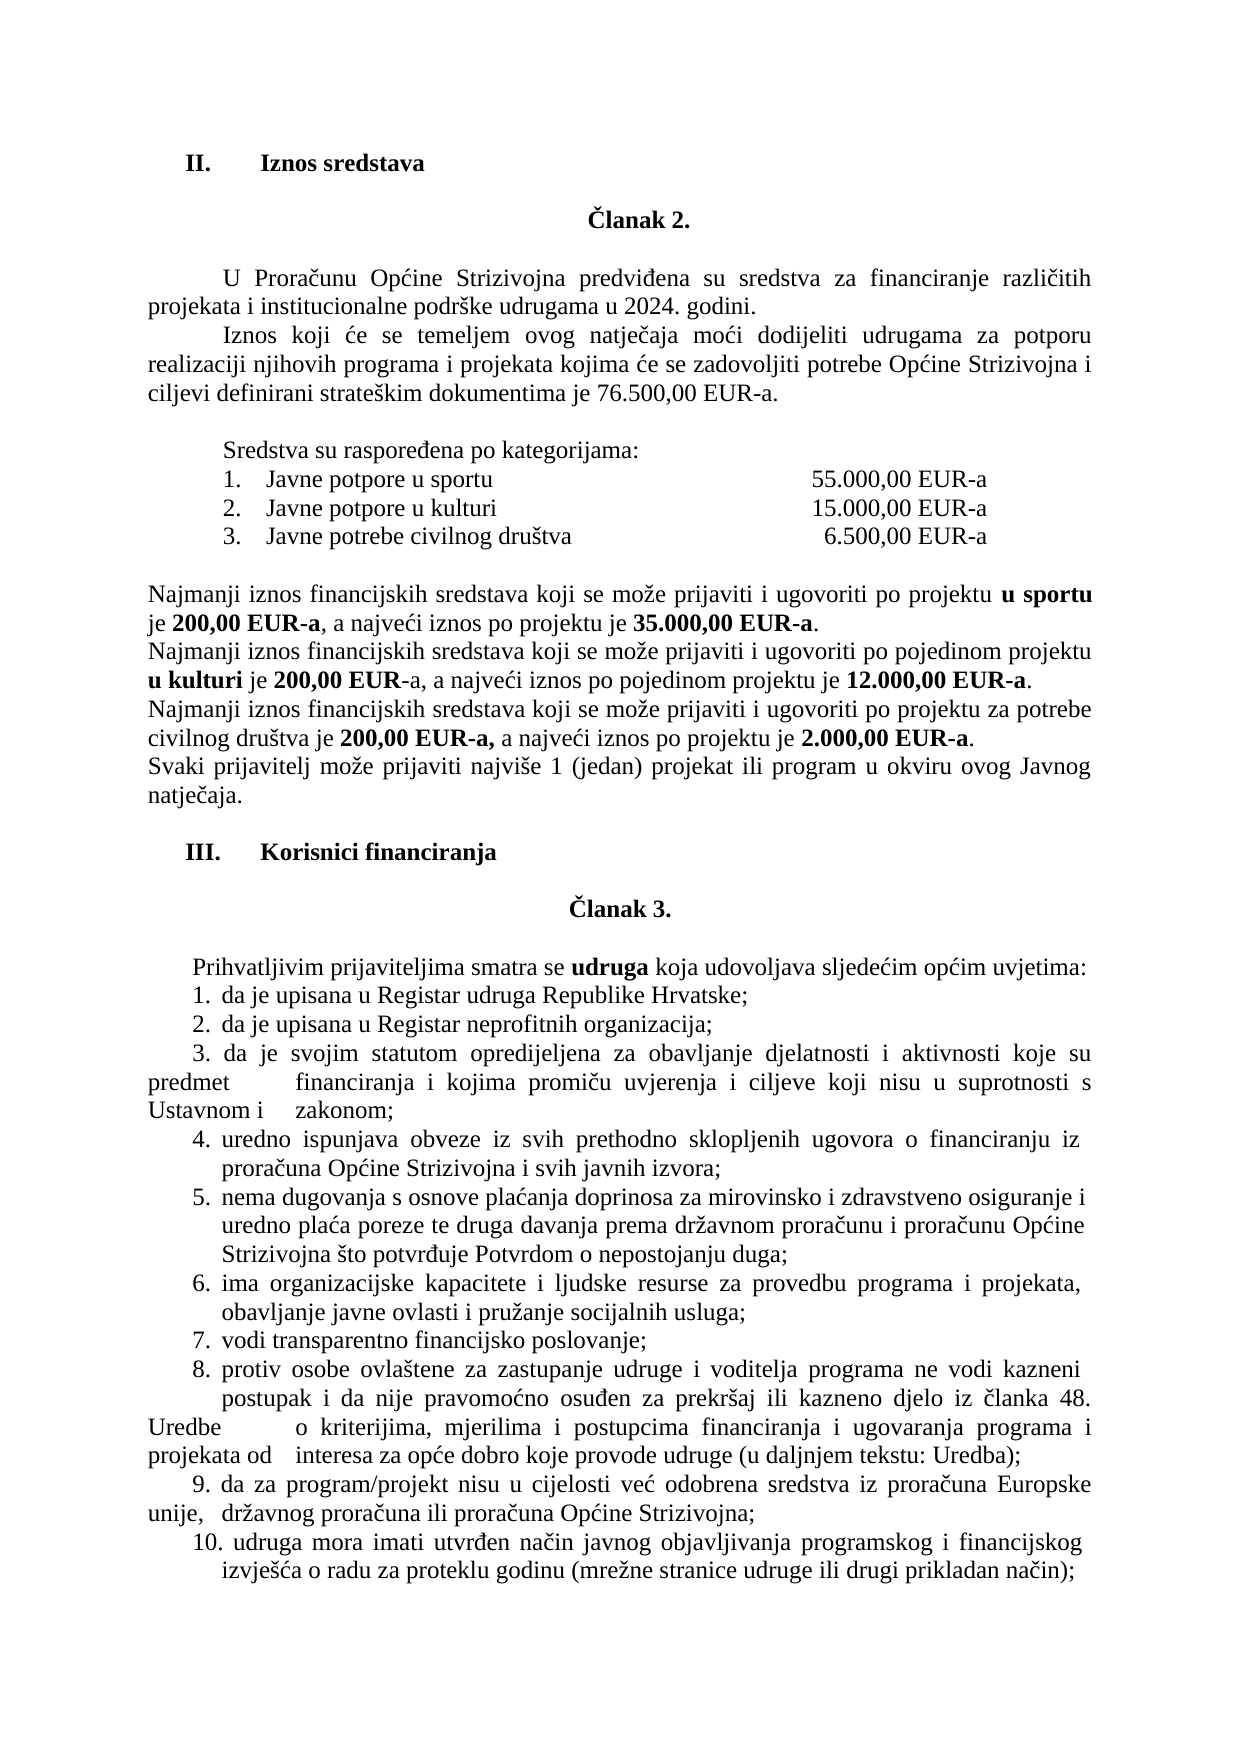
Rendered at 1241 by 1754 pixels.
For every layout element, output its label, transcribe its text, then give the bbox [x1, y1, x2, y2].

text Iznos koji će se temeljem ovog natječaja moći dodijeliti udrugama za potporu realizaciji njihovih programa i projekata kojima će se zadovoljiti potrebe Općine Strizivojna i ciljevi definirani strateškim dokumentima je 76.500,00 EUR-a. [148, 320, 1093, 406]
text 5. nema dugovanja s osnove plaćanja doprinosa za mirovinsko i zdravstveno osiguranje i uredno plaća poreze te druga davanja prema državnom proračunu i proračunu Općine Strizivojna što potvrđuje Potvrdom o nepostojanju duga; [148, 1182, 1093, 1268]
text 3. Javne potrebe civilnog društva 6.500,00 EUR-a [223, 521, 1093, 550]
text Prihvatljivim prijaviteljima smatra se udruga koja udovoljava sljedećim općim uvjetima: [148, 952, 1093, 981]
text 1. da je upisana u Registar udruga Republike Hrvatske; [148, 981, 1093, 1009]
text 3. da je svojim statutom opredijeljena za obavljanje djelatnosti i aktivnosti koje su predmet financiranja i kojima promiču uvjerenja i ciljeve koji nisu u suprotnosti s Ustavnom i zakonom; [148, 1038, 1093, 1124]
text 8. protiv osobe ovlaštene za zastupanje udruge i voditelja programa ne vodi kazneni postupak i da nije pravomoćno osuđen za prekršaj ili kazneno djelo iz članka 48. Uredbe o kriterijima, mjerilima i postupcima financiranja i ugovaranja programa i projekata od interesa za opće dobro koje provode udruge (u daljnjem tekstu: Uredba); [148, 1354, 1093, 1469]
text Najmanji iznos financijskih sredstava koji se može prijaviti i ugovoriti po projektu u sportu je 200,00 EUR-a, a najveći iznos po projektu je 35.000,00 EUR-a. [148, 579, 1093, 636]
text 2. da je upisana u Registar neprofitnih organizacija; [148, 1009, 1093, 1038]
list Iznos sredstava [185, 148, 1093, 176]
text 2. Javne potpore u kulturi 15.000,00 EUR-a [223, 493, 1093, 521]
text 4. uredno ispunjava obveze iz svih prethodno sklopljenih ugovora o financiranju iz proračuna Općine Strizivojna i svih javnih izvora; [148, 1124, 1093, 1182]
text Članak 2. [185, 205, 1093, 234]
text Sredstva su raspoređena po kategorijama: [148, 435, 1093, 464]
list Korisnici financiranja [185, 837, 1093, 866]
text 9. da za program/projekt nisu u cijelosti već odobrena sredstva iz proračuna Europske unije, državnog proračuna ili proračuna Općine Strizivojna; [148, 1469, 1093, 1527]
text 1. Javne potpore u sportu 55.000,00 EUR-a [223, 464, 1093, 493]
text 7. vodi transparentno financijsko poslovanje; [148, 1326, 1093, 1354]
text Najmanji iznos financijskih sredstava koji se može prijaviti i ugovoriti po projektu za potrebe civilnog društva je 200,00 EUR-a, a najveći iznos po projektu je 2.000,00 EUR-a. [148, 694, 1093, 751]
text Najmanji iznos financijskih sredstava koji se može prijaviti i ugovoriti po pojedinom projektu u kulturi je 200,00 EUR-a, a najveći iznos po pojedinom projektu je 12.000,00 EUR-a. [148, 636, 1093, 694]
text 6. ima organizacijske kapacitete i ljudske resurse za provedbu programa i projekata, obavljanje javne ovlasti i pružanje socijalnih usluga; [148, 1268, 1093, 1326]
text 10. udruga mora imati utvrđen način javnog objavljivanja programskog i financijskog izvješća o radu za proteklu godinu (mrežne stranice udruge ili drugi prikladan način); [148, 1527, 1093, 1584]
text Članak 3. [148, 894, 1093, 923]
text Svaki prijavitelj može prijaviti najviše 1 (jedan) projekat ili program u okviru ovog Javnog natječaja. [148, 751, 1093, 809]
text U Proračunu Općine Strizivojna predviđena su sredstva za financiranje različitih projekata i institucionalne podrške udrugama u 2024. godini. [148, 263, 1093, 320]
